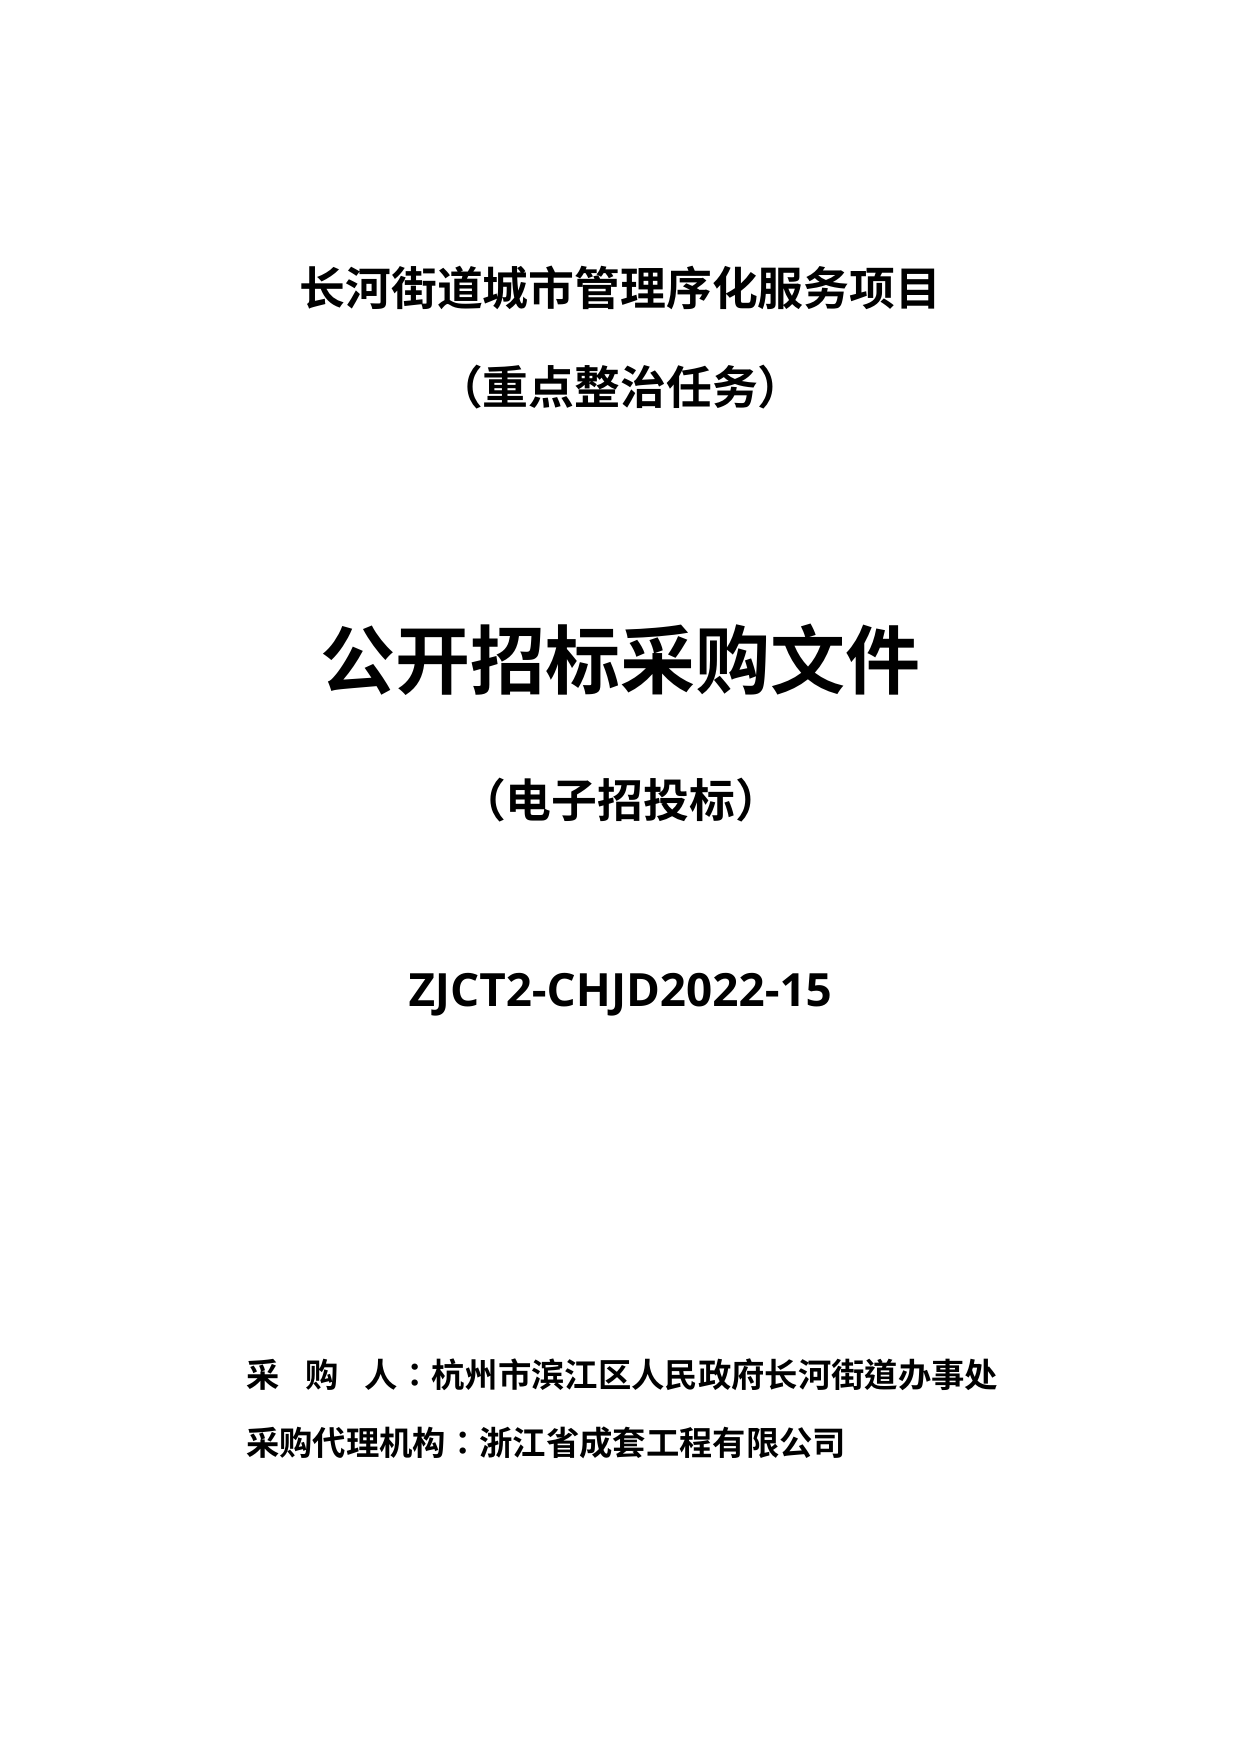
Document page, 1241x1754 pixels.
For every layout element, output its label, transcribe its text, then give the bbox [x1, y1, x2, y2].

text 采购代理机构：浙江省成套工程有限公司 [187, 1420, 1053, 1465]
text ZJCT2-CHJD2022-15 [187, 957, 1053, 1020]
text （电子招投标） [187, 764, 1053, 831]
text 公开招标采购文件 [187, 601, 1053, 710]
text 长河街道城市管理序化服务项目 （重点整治任务） [187, 252, 1053, 418]
text 采 购 人：杭州市滨江区人民政府长河街道办事处 [187, 1352, 1053, 1397]
